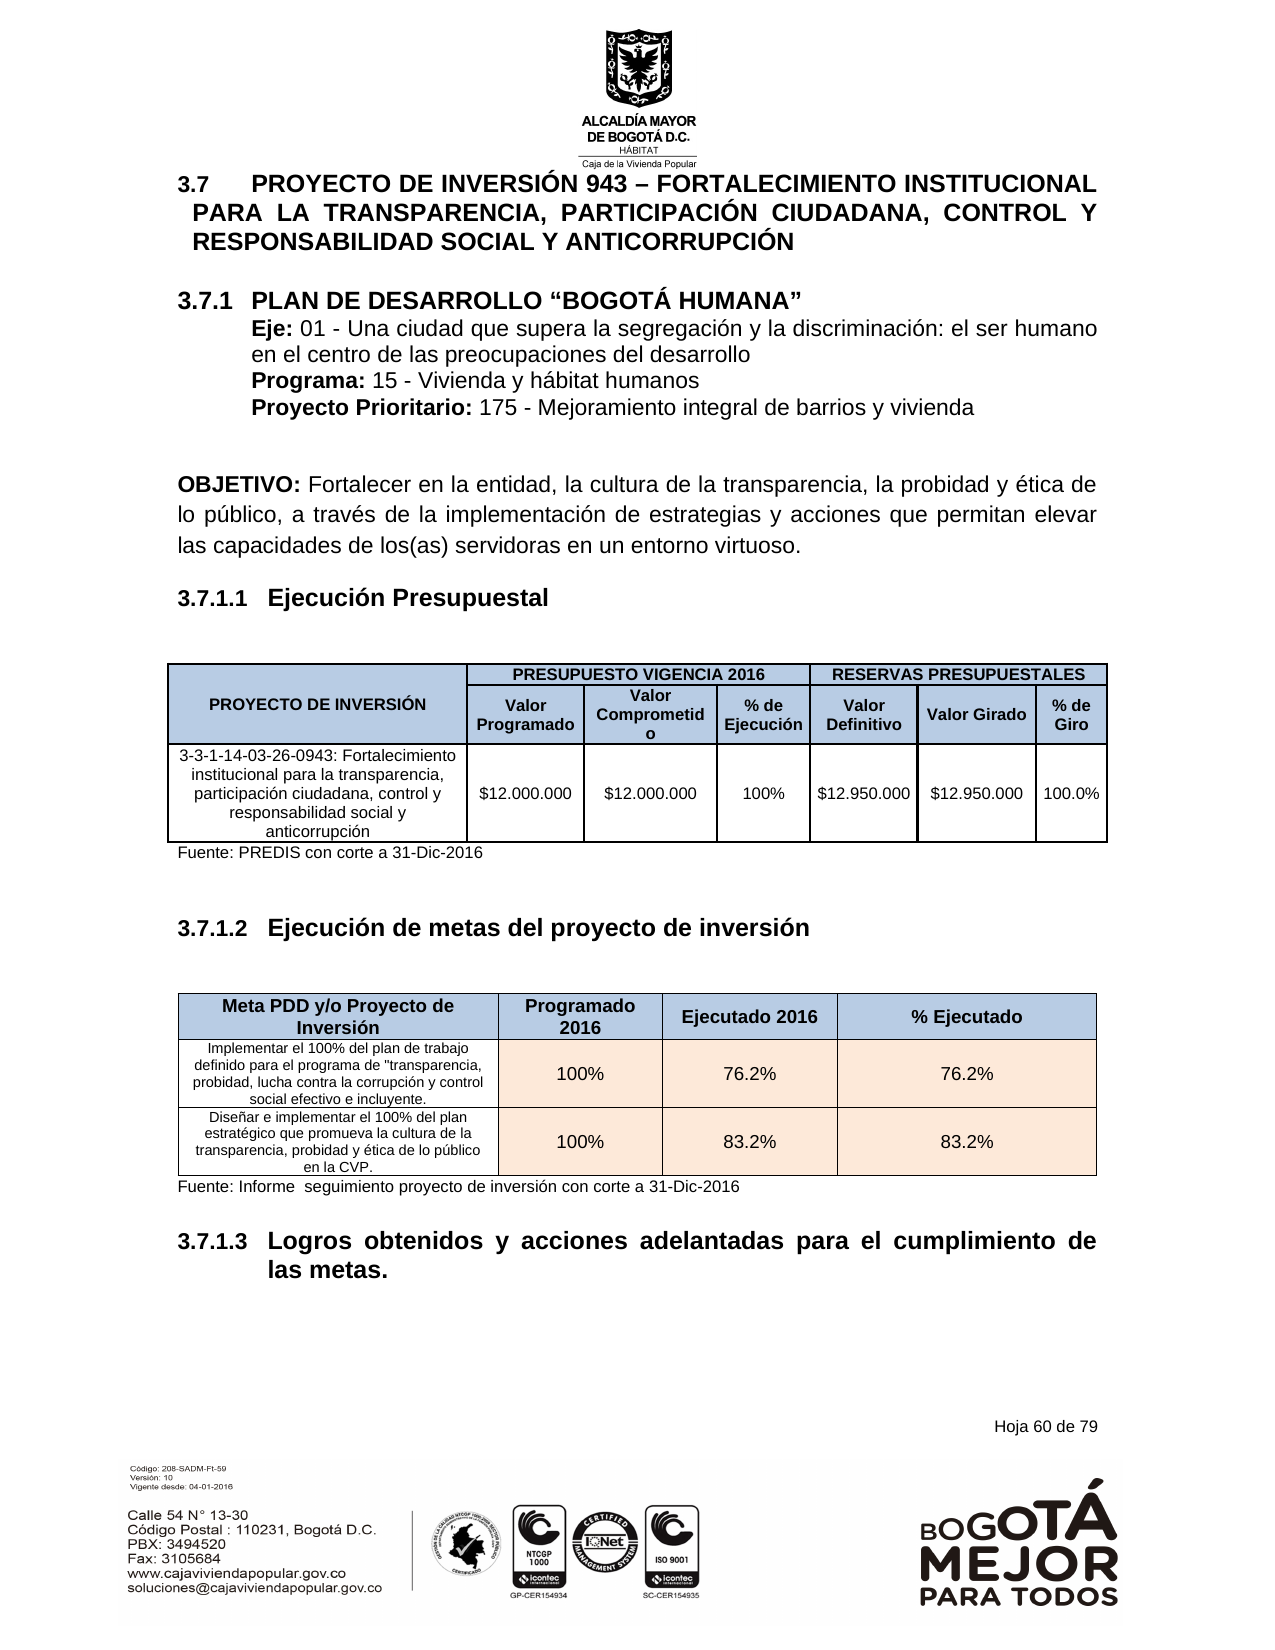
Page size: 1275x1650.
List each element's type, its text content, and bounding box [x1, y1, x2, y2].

table_header % Ejecutado [838, 994, 1096, 1039]
table_cell $12.950.000 [919, 745, 1035, 841]
subtitle PROYECTO DE INVERSIÓN 943 – FORTALECIMIENTO INSTITUCIONAL PARA LA TRANSPARENCIA, PARTICIPACIÓN CIUDADANA, CONTROL Y RESPONSABILIDAD SOCIAL Y ANTICORRUPCIÓN [177, 169, 1098, 256]
table_cell 100% [718, 745, 809, 841]
text Proyecto Prioritario: 175 - Mejoramiento integral de barrios y vivienda [177, 394, 1098, 420]
table_cell Diseñar e implementar el 100% del plan estratégico que promueva la cultura de la transparencia, probidad y ética de lo público en la CVP. [179, 1108, 498, 1175]
table_cell Valor Girado [919, 686, 1035, 743]
table_cell % de Giro [1037, 686, 1106, 743]
table_header Programado 2016 [499, 994, 662, 1039]
table_cell 76.2% [838, 1040, 1096, 1107]
picture [118, 1459, 1124, 1626]
table_cell Valor Comprometido [585, 686, 716, 743]
table_cell 100.0% [1037, 745, 1106, 841]
text Fuente: Informe seguimiento proyecto de inversión con corte a 31-Dic-2016 [177, 1176, 1098, 1196]
table_cell 3-3-1-14-03-26-0943: Fortalecimiento institucional para la transparencia, participación ciudadana, control y responsabilidad social y anticorrupción [169, 745, 466, 841]
table_header Ejecutado 2016 [663, 994, 837, 1039]
table_cell 83.2% [838, 1108, 1096, 1175]
table_cell Implementar el 100% del plan de trabajo definido para el programa de "transparencia, probidad, lucha contra la corrupción y control social efectivo e incluyente. [179, 1040, 498, 1107]
text OBJETIVO: Fortalecer en la entidad, la cultura de la transparencia, la probidad y ética de lo público, a través de la implementación de estrategias y acciones que permitan elevar las capacidades de los(as) servidoras en un entorno virtuoso. [177, 471, 1098, 558]
subtitle Logros obtenidos y acciones adelantadas para el cumplimiento de las metas. [177, 1226, 1098, 1283]
table_header PROYECTO DE INVERSIÓN [169, 665, 466, 743]
text Eje: 01 - Una ciudad que supera la segregación y la discriminación: el ser humano en el centro de las preocupaciones del desarrollo [251, 315, 1098, 367]
table_cell 83.2% [663, 1108, 837, 1175]
table_header Meta PDD y/o Proyecto de Inversión [179, 994, 498, 1039]
table_cell Valor Programado [468, 686, 583, 743]
table_cell 100% [499, 1108, 662, 1175]
table_cell $12.950.000 [811, 745, 916, 841]
picture [578, 29, 697, 170]
table_cell $12.000.000 [585, 745, 716, 841]
table_cell $12.000.000 [468, 745, 583, 841]
table_cell 76.2% [663, 1040, 837, 1107]
text Fuente: PREDIS con corte a 31-Dic-2016 [177, 843, 1098, 862]
subtitle PLAN DE DESARROLLO “BOGOTÁ HUMANA” [177, 286, 1098, 315]
table_cell % de Ejecución [718, 686, 809, 743]
table_cell 100% [499, 1040, 662, 1107]
subtitle Ejecución Presupuestal [177, 583, 1098, 611]
text Programa: 15 - Vivienda y hábitat humanos [177, 367, 1098, 394]
table_header RESERVAS PRESUPUESTALES [811, 665, 1106, 684]
table_header PRESUPUESTO VIGENCIA 2016 [468, 665, 809, 684]
subtitle Ejecución de metas del proyecto de inversión [177, 913, 1098, 942]
table_cell Valor Definitivo [811, 686, 916, 743]
